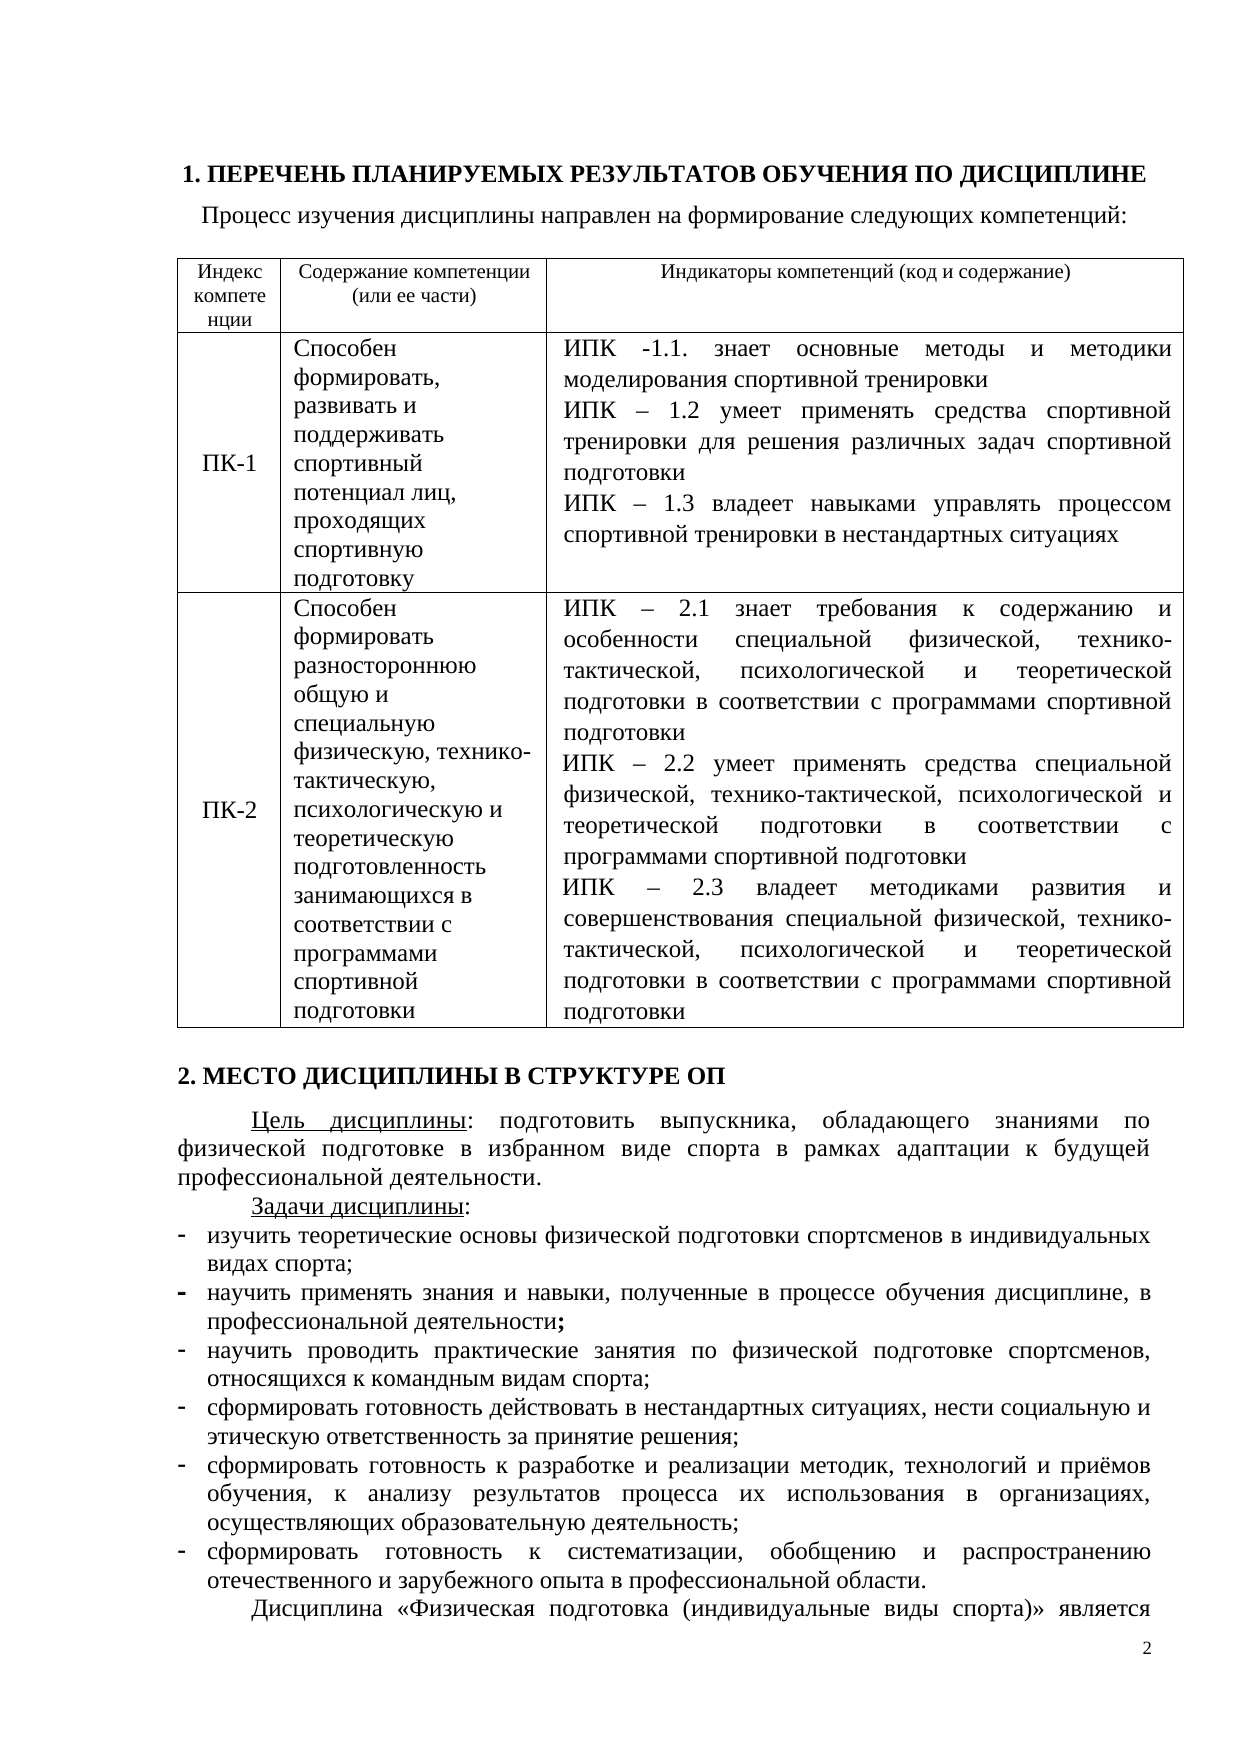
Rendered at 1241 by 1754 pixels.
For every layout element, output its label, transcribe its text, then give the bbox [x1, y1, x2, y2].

table_cell ПК-1 [178, 333, 280, 592]
table_header Индикаторы компетенций (код и содержание) [547, 259, 1183, 332]
list сформировать готовность действовать в нестандартных ситуациях, нести социальную и этическую ответственность за принятие решения; [177, 1392, 1152, 1450]
table_header Индекс компетенции [178, 259, 280, 332]
list сформировать готовность к систематизации, обобщению и распространению отечественного и зарубежного опыта в профессиональной области. [177, 1536, 1152, 1593]
list научить проводить практические занятия по физической подготовке спортсменов, относящихся к командным видам спорта; [177, 1335, 1152, 1392]
text 1. ПЕРЕЧЕНЬ ПЛАНИРУЕМЫХ РЕЗУЛЬТАТОВ ОБУЧЕНИЯ ПО ДИСЦИПЛИНЕ [177, 159, 1152, 188]
list научить применять знания и навыки, полученные в процессе обучения дисциплине, в профессиональной деятельности; [177, 1277, 1152, 1335]
table_cell Способен формировать разностороннюю общую и специальную физическую, технико-тактическую, психологическую и теоретическую подготовленность занимающихся в соответствии с программами спортивной подготовки [281, 593, 546, 1027]
text Задачи дисциплины: [177, 1191, 1152, 1220]
list сформировать готовность к разработке и реализации методик, технологий и приёмов обучения, к анализу результатов процесса их использования в организациях, осуществляющих образовательную деятельность; [177, 1450, 1152, 1536]
text Процесс изучения дисциплины направлен на формирование следующих компетенций: [177, 201, 1152, 229]
text 2. Место дисциплины в структуре ОП [177, 1061, 1152, 1090]
list изучить теоретические основы физической подготовки спортсменов в индивидуальных видах спорта; [177, 1220, 1152, 1277]
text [177, 1593, 1152, 1622]
table_cell ПК-2 [178, 593, 280, 1027]
table_header Содержание компетенции (или ее части) [281, 259, 546, 332]
text Цель дисциплины: подготовить выпускника, обладающего знаниями по физической подготовке в избранном виде спорта в рамках адаптации к будущей профессиональной деятельности. [177, 1105, 1152, 1191]
table_cell ИПК – 2.1 знает требования к содержанию и особенности специальной физической, технико-тактической, психологической и теоретической подготовки в соответствии с программами спортивной подготовки ИПК – 2.2 умеет применять средства специальной физической, технико-тактической, психологической и теоретической подготовки в соответствии с программами спортивной подготовки ИПК – 2.3 владеет методиками развития и совершенствования специальной физической, технико-тактической, психологической и теоретической подготовки в соответствии с программами спортивной подготовки [547, 593, 1183, 1027]
table_cell ИПК -1.1. знает основные методы и методики моделирования спортивной тренировки ИПК – 1.2 умеет применять средства спортивной тренировки для решения различных задач спортивной подготовки ИПК – 1.3 владеет навыками управлять процессом спортивной тренировки в нестандартных ситуациях [547, 333, 1183, 592]
table_cell Способен формировать, развивать и поддерживать спортивный потенциал лиц, проходящих спортивную подготовку [281, 333, 546, 592]
